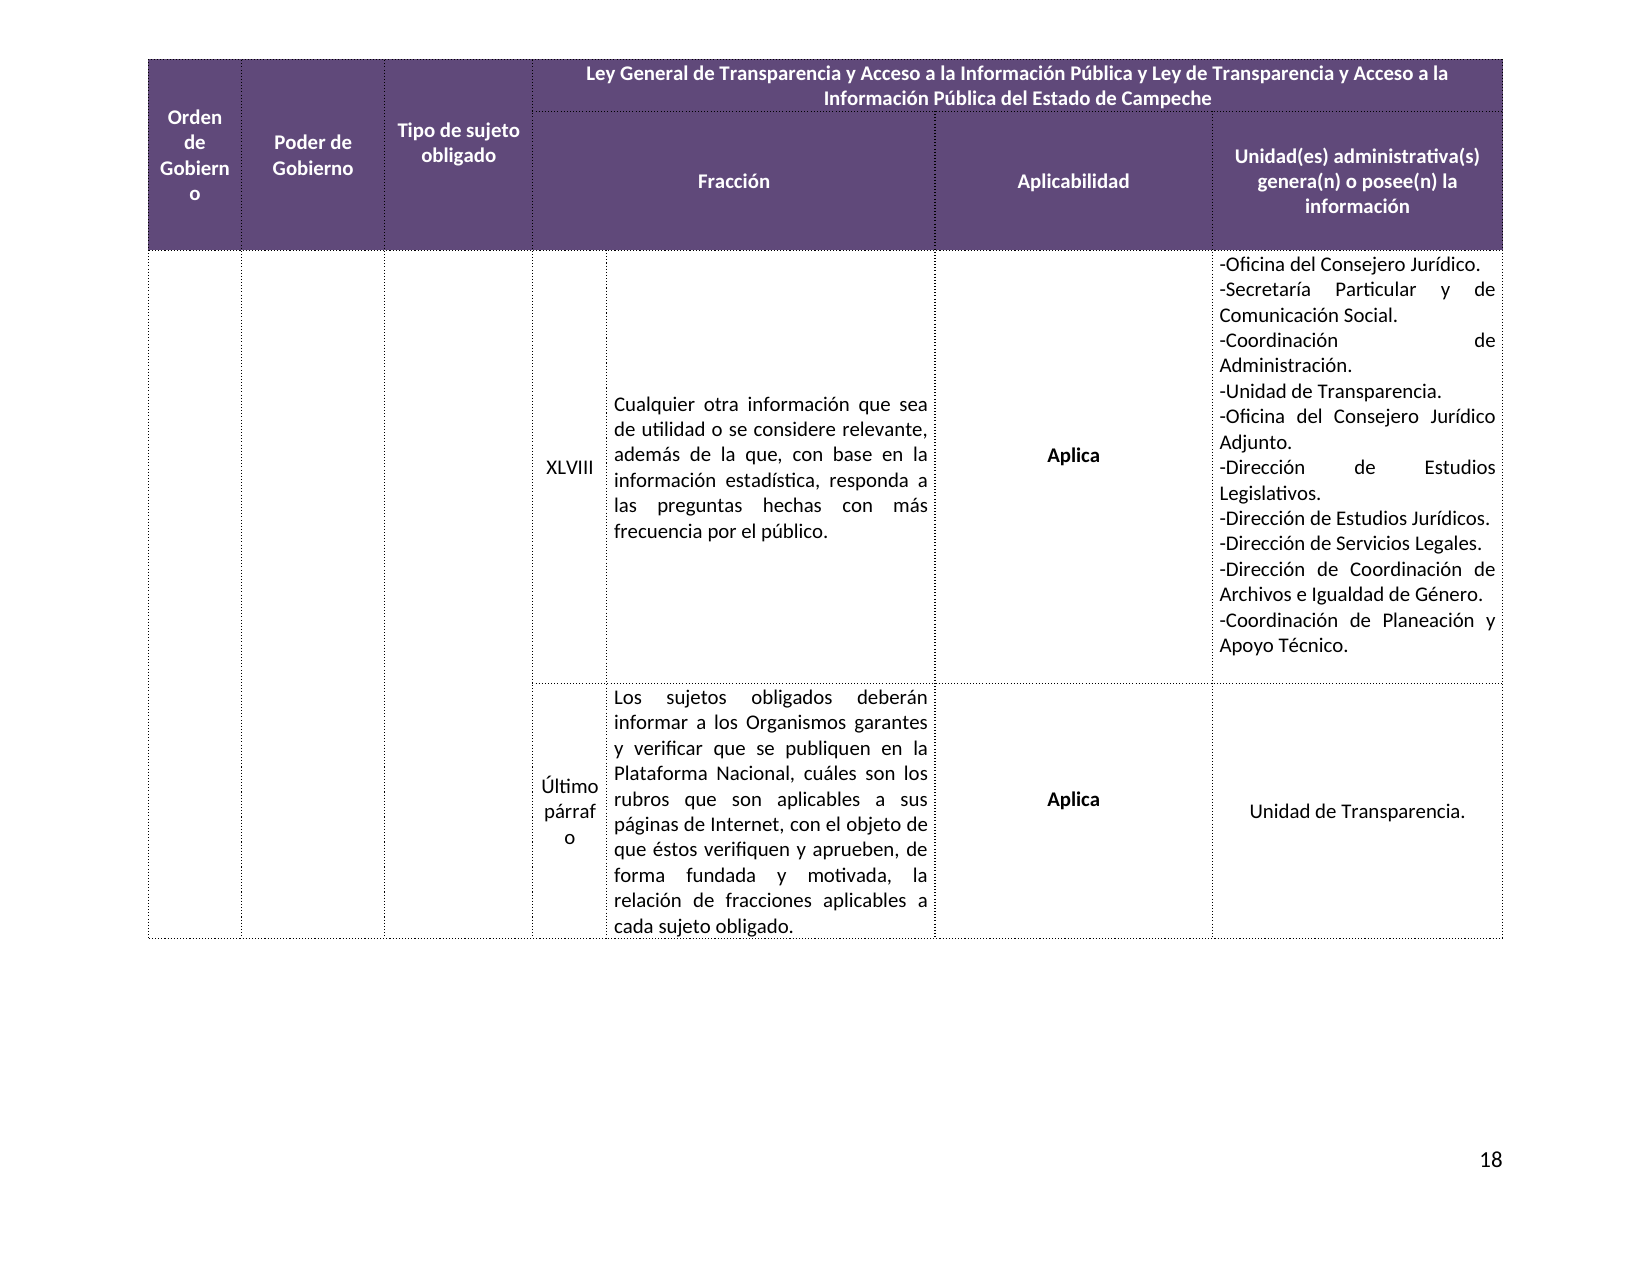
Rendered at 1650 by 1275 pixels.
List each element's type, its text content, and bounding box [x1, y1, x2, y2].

table_cell Los sujetos obligados deberán informar a los Organismos garantes y verificar que se publiquen en la Plataforma Nacional, cuáles son los rubros que son aplicables a sus páginas de Internet, con el objeto de que éstos verifiquen y aprueben, de forma fundada y motivada, la relación de fracciones aplicables a cada sujeto obligado. [607, 683, 935, 938]
table_cell -Oficina del Consejero Jurídico. -Secretaría Particular y de Comunicación Social. -Coordinación de Administración. -Unidad de Transparencia. -Oficina del Consejero Jurídico Adjunto. -Dirección de Estudios Legislativos. -Dirección de Estudios Jurídicos. -Dirección de Servicios Legales. -Dirección de Coordinación de Archivos e Igualdad de Género. -Coordinación de Planeación y Apoyo Técnico. [1212, 250, 1503, 683]
table_cell Cualquier otra información que sea de utilidad o se considere relevante, además de la que, con base en la información estadística, responda a las preguntas hechas con más frecuencia por el público. [607, 250, 935, 683]
table_header Poder de Gobierno [241, 59, 384, 250]
table_cell Aplicabilidad [935, 111, 1212, 250]
table_cell Aplica [935, 250, 1212, 683]
table_header Orden de Gobierno [148, 59, 241, 250]
table_header Ley General de Transparencia y Acceso a la Información Pública y Ley de Transparencia y Acceso a la Información Pública del Estado de Campeche [533, 59, 1503, 111]
table_cell Unidad(es) administrativa(s) genera(n) o posee(n) la información [1212, 111, 1503, 250]
table_header Tipo de sujeto obligado [384, 59, 533, 250]
table_cell XLVIII [533, 250, 607, 683]
table_cell Unidad de Transparencia. [1212, 683, 1503, 938]
table_cell Último párrafo [533, 683, 607, 938]
table_cell Fracción [533, 111, 935, 250]
table_cell Aplica [935, 683, 1212, 938]
